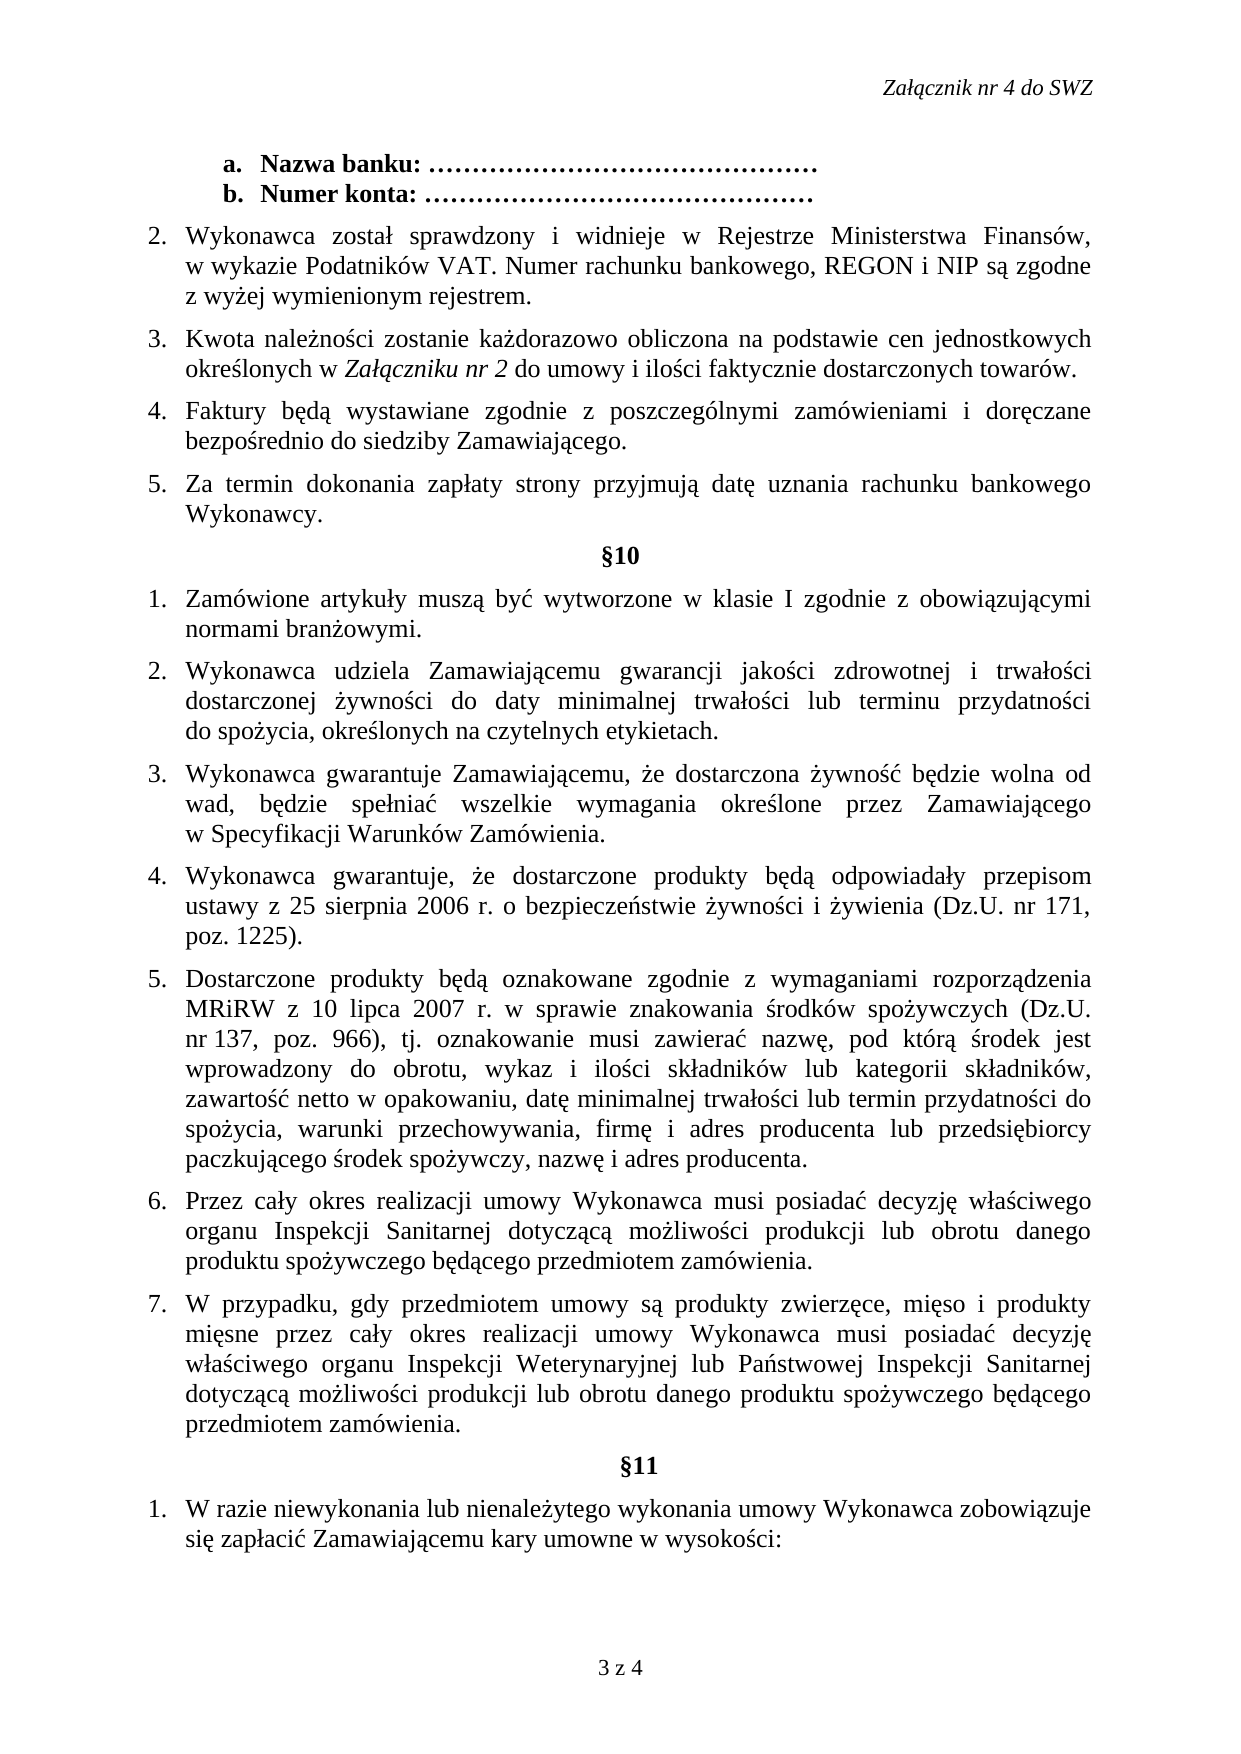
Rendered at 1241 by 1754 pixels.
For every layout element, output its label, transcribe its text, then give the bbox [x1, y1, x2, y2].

list Za termin dokonania zapłaty strony przyjmują datę uznania rachunku bankowego Wykonawcy. [148, 468, 1093, 528]
list W przypadku, gdy przedmiotem umowy są produkty zwierzęce, mięso i produkty mięsne przez cały okres realizacji umowy Wykonawca musi posiadać decyzję właściwego organu Inspekcji Weterynaryjnej lub Państwowej Inspekcji Sanitarnej dotyczącą możliwości produkcji lub obrotu danego produktu spożywczego będącego przedmiotem zamówienia. [148, 1288, 1093, 1438]
list Faktury będą wystawiane zgodnie z poszczególnymi zamówieniami i doręczane bezpośrednio do siedziby Zamawiającego. [148, 395, 1093, 455]
text §11 [185, 1450, 1093, 1480]
list Numer konta: ……………………………………… [223, 178, 1093, 208]
list Wykonawca udziela Zamawiającemu gwarancji jakości zdrowotnej i trwałości dostarczonej żywności do daty minimalnej trwałości lub terminu przydatności do spożycia, określonych na czytelnych etykietach. [148, 655, 1093, 745]
list Zamówione artykuły muszą być wytworzone w klasie I zgodnie z obowiązującymi normami branżowymi. [148, 583, 1093, 643]
list Kwota należności zostanie każdorazowo obliczona na podstawie cen jednostkowych określonych w Załączniku nr 2 do umowy i ilości faktycznie dostarczonych towarów. [148, 323, 1093, 383]
list Wykonawca został sprawdzony i widnieje w Rejestrze Ministerstwa Finansów, w wykazie Podatników VAT. Numer rachunku bankowego, REGON i NIP są zgodne z wyżej wymienionym rejestrem. [148, 220, 1093, 310]
list Wykonawca gwarantuje, że dostarczone produkty będą odpowiadały przepisom ustawy z 25 sierpnia 2006 r. o bezpieczeństwie żywności i żywienia (Dz.U. nr 171, poz. 1225). [148, 860, 1093, 950]
text §10 [148, 540, 1093, 570]
list Wykonawca gwarantuje Zamawiającemu, że dostarczona żywność będzie wolna od wad, będzie spełniać wszelkie wymagania określone przez Zamawiającego w Specyfikacji Warunków Zamówienia. [148, 758, 1093, 848]
list Dostarczone produkty będą oznakowane zgodnie z wymaganiami rozporządzenia MRiRW z 10 lipca 2007 r. w sprawie znakowania środków spożywczych (Dz.U. nr 137, poz. 966), tj. oznakowanie musi zawierać nazwę, pod którą środek jest wprowadzony do obrotu, wykaz i ilości składników lub kategorii składników, zawartość netto w opakowaniu, datę minimalnej trwałości lub termin przydatności do spożycia, warunki przechowywania, firmę i adres producenta lub przedsiębiorcy paczkującego środek spożywczy, nazwę i adres producenta. [148, 963, 1093, 1173]
list W razie niewykonania lub nienależytego wykonania umowy Wykonawca zobowiązuje się zapłacić Zamawiającemu kary umowne w wysokości: [148, 1493, 1093, 1553]
list Nazwa banku: ……………………………………… [223, 148, 1093, 178]
list Przez cały okres realizacji umowy Wykonawca musi posiadać decyzję właściwego organu Inspekcji Sanitarnej dotyczącą możliwości produkcji lub obrotu danego produktu spożywczego będącego przedmiotem zamówienia. [148, 1185, 1093, 1275]
